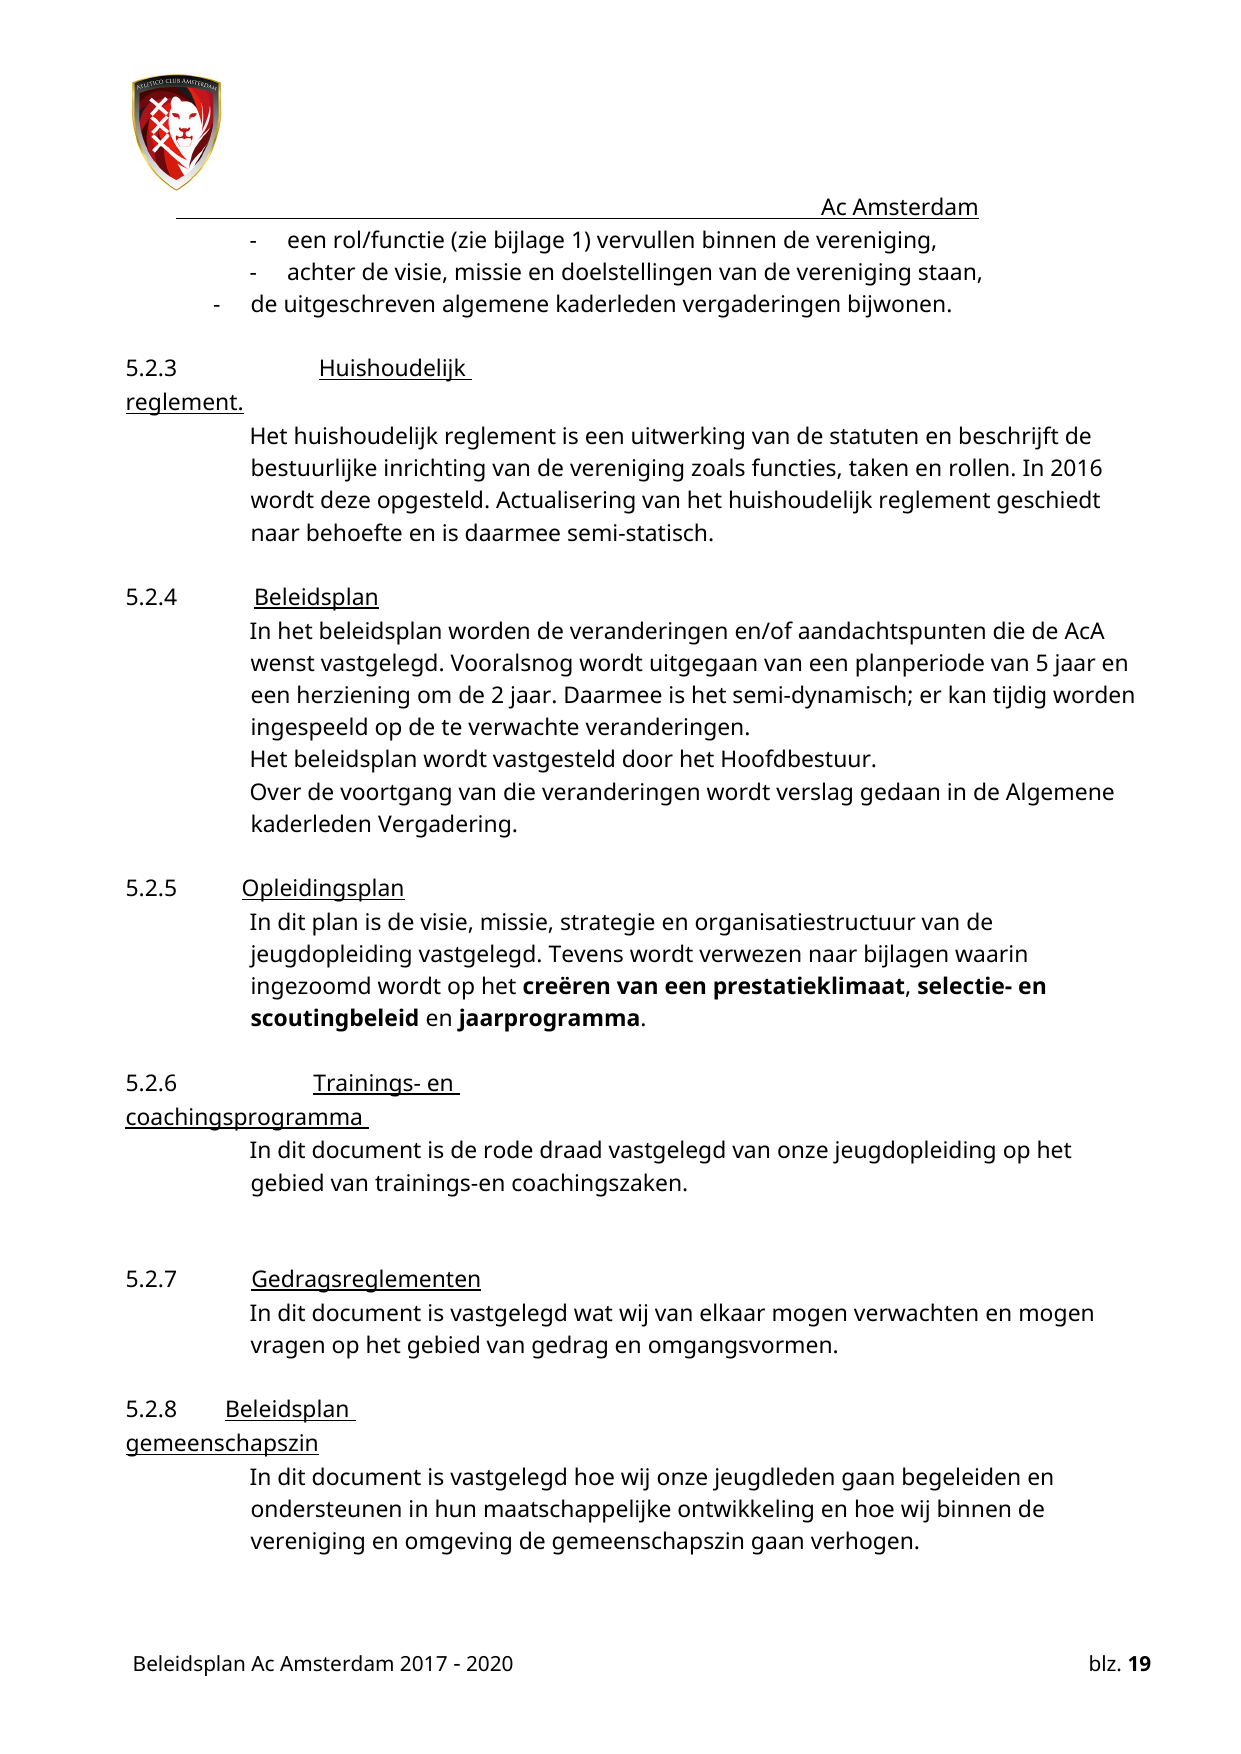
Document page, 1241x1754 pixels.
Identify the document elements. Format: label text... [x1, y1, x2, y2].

subtitle 5.2.7 Gedragsreglementen [125, 1263, 434, 1294]
text Het beleidsplan wordt vastgesteld door het Hoofdbestuur. [249, 743, 1149, 774]
picture [127, 73, 225, 191]
subtitle 5.2.8 Beleidsplan gemeenschapszin [125, 1393, 434, 1458]
text Het huishoudelijk reglement is een uitwerking van de statuten en beschrijft de bestuurlijke inrichting van de vereniging zoals functies, taken en rollen. In 2016 wordt deze opgesteld. Actualisering van het huishoudelijk reglement geschiedt naar behoefte en is daarmee semi-statisch. [249, 420, 1149, 548]
text In dit document is de rode draad vastgelegd van onze jeugdopleiding op het gebied van trainings-en coachingszaken. [249, 1134, 1149, 1198]
subtitle 5.2.6 Trainings- en coachingsprogramma [125, 1067, 434, 1132]
list achter de visie, missie en doelstellingen van de vereniging staan, [249, 256, 1149, 287]
list een rol/functie (zie bijlage 1) vervullen binnen de vereniging, [249, 224, 1149, 255]
text In dit document is vastgelegd hoe wij onze jeugdleden gaan begeleiden en ondersteunen in hun maatschappelijke ontwikkeling en hoe wij binnen de vereniging en omgeving de gemeenschapszin gaan verhogen. [249, 1461, 1149, 1556]
subtitle 5.2.4 Beleidsplan [125, 581, 434, 612]
text In dit plan is de visie, missie, strategie en organisatiestructuur van de jeugdopleiding vastgelegd. Tevens wordt verwezen naar bijlagen waarin ingezoomd wordt op het creëren van een prestatieklimaat, selectie- en scoutingbeleid en jaarprogramma. [249, 906, 1149, 1034]
subtitle 5.2.5 Opleidingsplan [125, 872, 434, 903]
list de uitgeschreven algemene kaderleden vergaderingen bijwonen. [213, 288, 1149, 319]
text Over de voortgang van die veranderingen wordt verslag gedaan in de Algemene kaderleden Vergadering. [249, 776, 1149, 839]
subtitle 5.2.3 Huishoudelijk reglement. [125, 352, 434, 417]
text In het beleidsplan worden de veranderingen en/of aandachtspunten die de AcA wenst vastgelegd. Vooralsnog wordt uitgegaan van een planperiode van 5 jaar en een herziening om de 2 jaar. Daarmee is het semi-dynamisch; er kan tijdig worden ingespeeld op de te verwachte veranderingen. [249, 614, 1149, 742]
text In dit document is vastgelegd wat wij van elkaar mogen verwachten en mogen vragen op het gebied van gedrag en omgangsvormen. [249, 1297, 1149, 1360]
